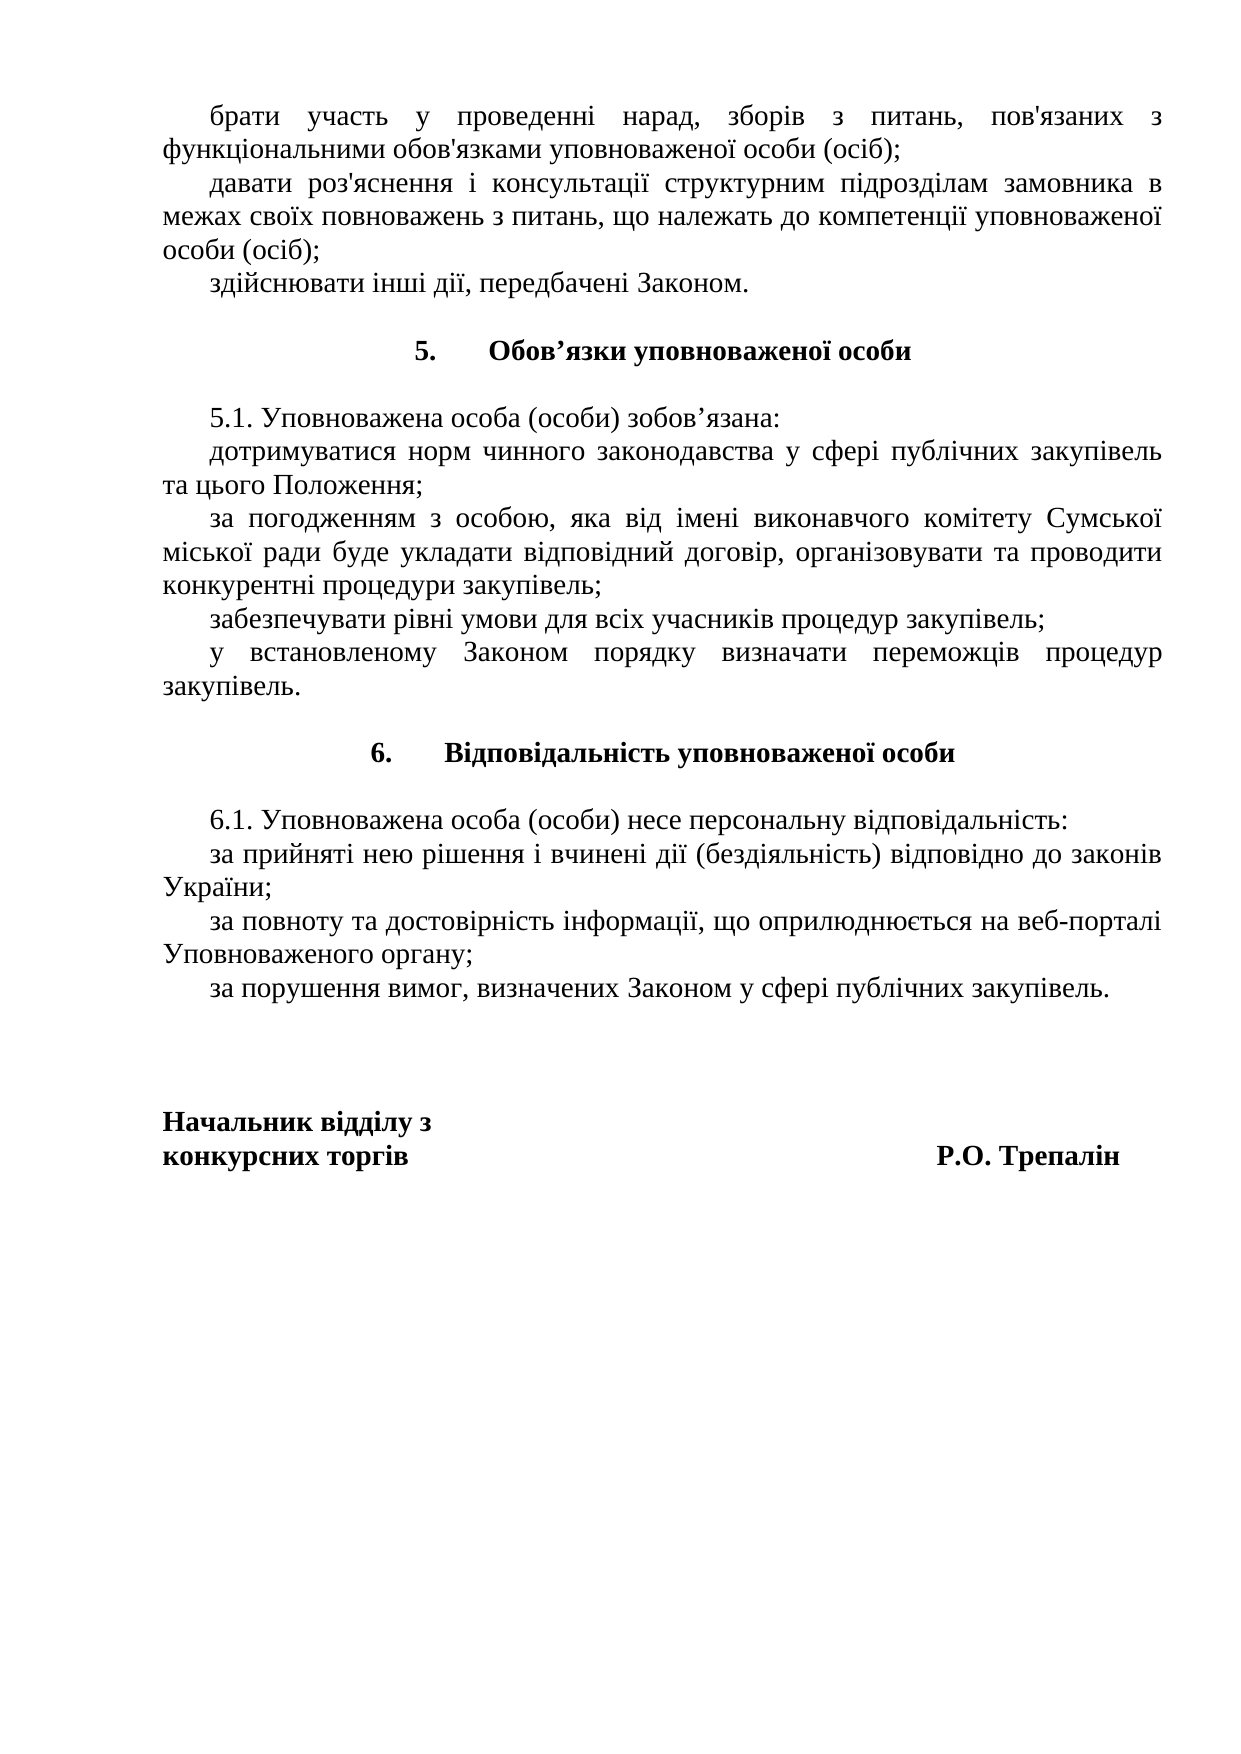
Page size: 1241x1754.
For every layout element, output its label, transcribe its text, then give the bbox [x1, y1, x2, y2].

text дотримуватися норм чинного законодавства у сфері публічних закупівель та цього Положення; [162, 433, 1163, 500]
text за повноту та достовірність інформації, що оприлюднюється на веб-порталі Уповноваженого органу; [162, 903, 1163, 970]
list Відповідальність уповноваженої особи [162, 735, 1163, 769]
text Начальник відділу з [162, 1104, 1163, 1138]
text забезпечувати рівні умови для всіх учасників процедур закупівель; [162, 601, 1163, 634]
list Обов’язки уповноваженої особи [162, 333, 1163, 366]
text брати участь у проведенні нарад, зборів з питань, пов'язаних з функціональними обов'язками уповноваженої особи (осіб); [162, 98, 1163, 165]
text за порушення вимог, визначених Законом у сфері публічних закупівель. [162, 970, 1163, 1003]
text здійснювати інші дії, передбачені Законом. [162, 266, 1163, 299]
text 5.1. Уповноважена особа (особи) зобов’язана: [162, 400, 1163, 433]
text конкурсних торгів Р.О. Трепалін [162, 1138, 1163, 1171]
text давати роз'яснення і консультації структурним підрозділам замовника в межах своїх повноважень з питань, що належать до компетенції уповноваженої особи (осіб); [162, 165, 1163, 266]
text у встановленому Законом порядку визначати переможців процедур закупівель. [162, 634, 1163, 702]
text за прийняті нею рішення і вчинені дії (бездіяльність) відповідно до законів України; [162, 836, 1163, 903]
text за погодженням з особою, яка від імені виконавчого комітету Сумської міської ради буде укладати відповідний договір, організовувати та проводити конкурентні процедури закупівель; [162, 500, 1163, 601]
text 6.1. Уповноважена особа (особи) несе персональну відповідальність: [162, 802, 1163, 836]
